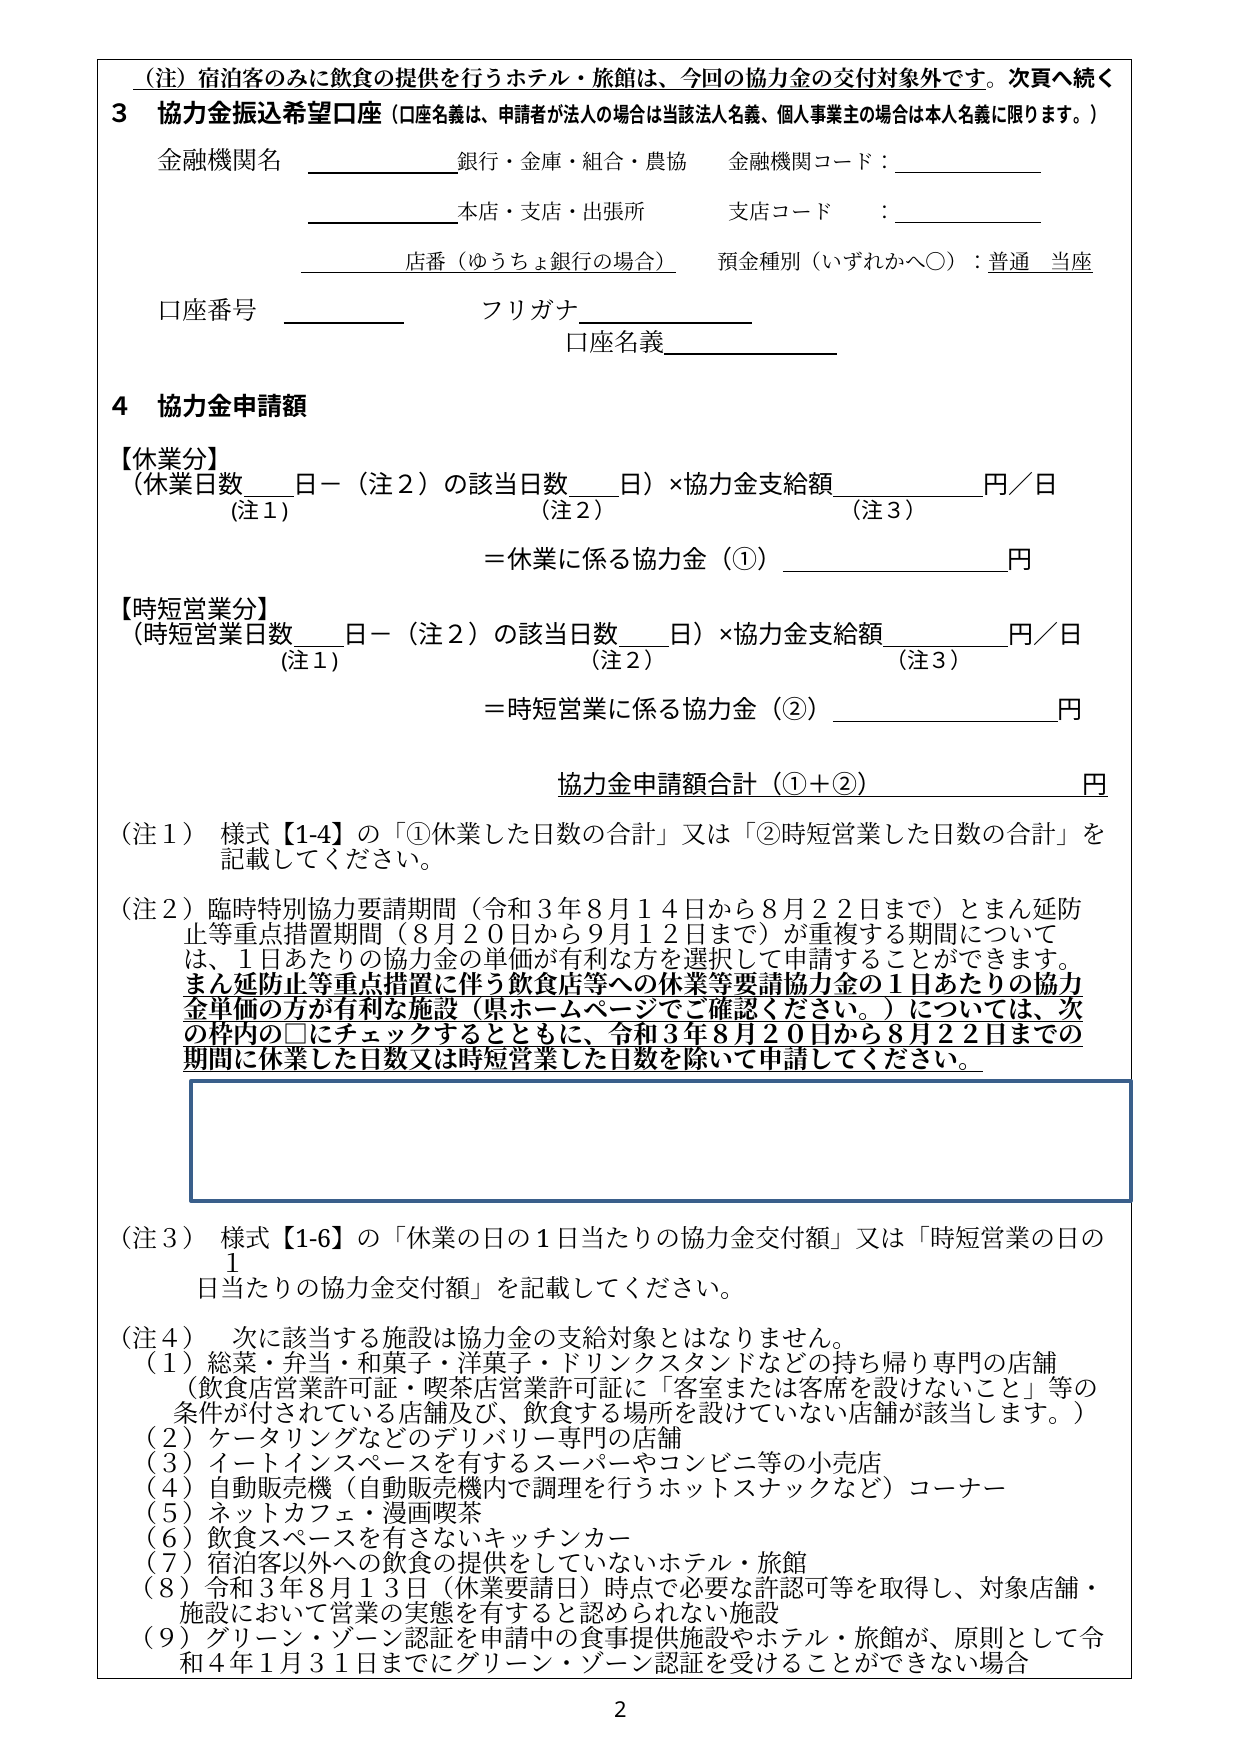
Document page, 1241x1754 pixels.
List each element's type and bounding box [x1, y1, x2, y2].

table_header [98, 60, 1131, 1678]
